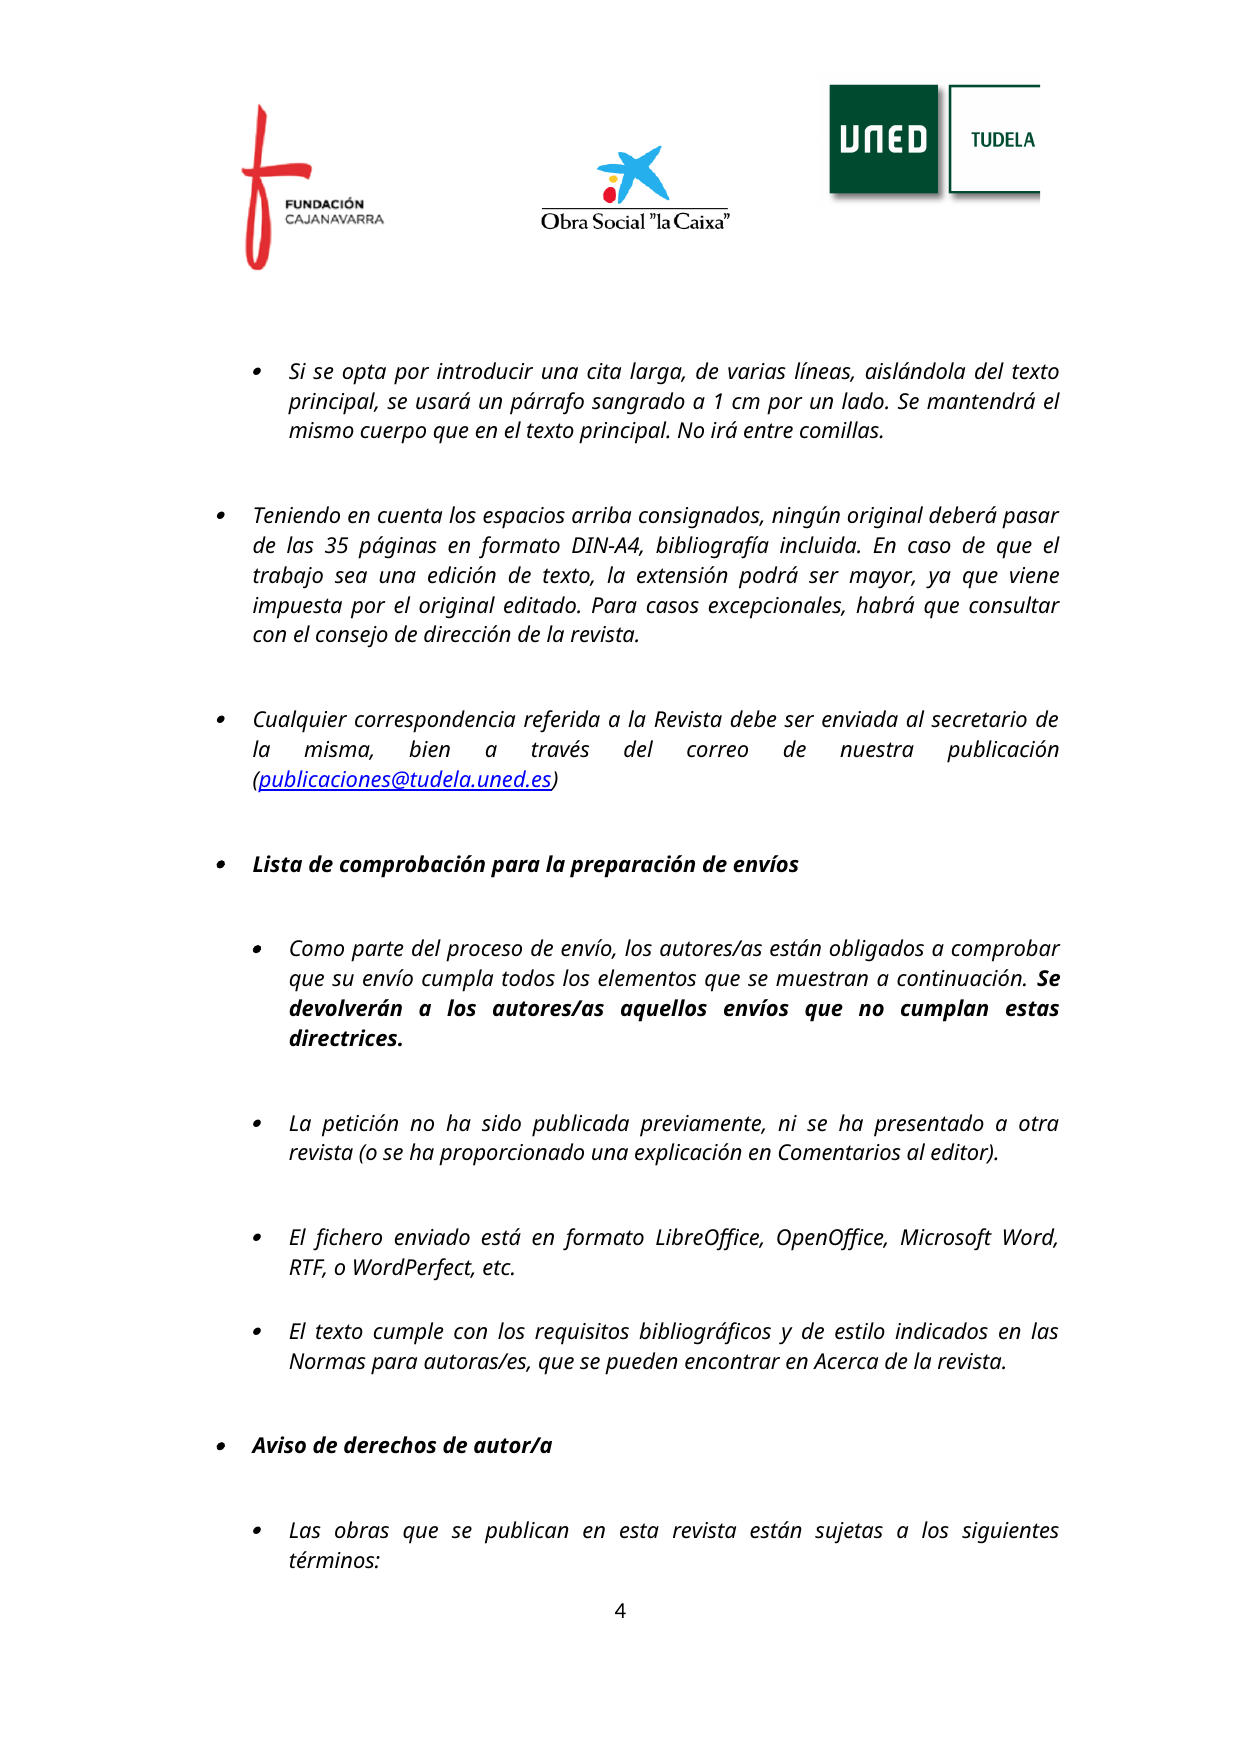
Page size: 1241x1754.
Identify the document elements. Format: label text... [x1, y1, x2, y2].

list Lista de comprobación para la preparación de envíos [215, 848, 1063, 878]
list Como parte del proceso de envío, los autores/as están obligados a comprobar que su envío cumpla todos los elementos que se muestran a continuación. Se devolverán a los autores/as aquellos envíos que no cumplan estas directrices. [251, 933, 1063, 1052]
list Teniendo en cuenta los espacios arriba consignados, ningún original deberá pasar de las 35 páginas en formato DIN-A4, bibliografía incluida. En caso de que el trabajo sea una edición de texto, la extensión podrá ser mayor, ya que viene impuesta por el original editado. Para casos excepcionales, habrá que consultar con el consejo de dirección de la revista. [215, 500, 1063, 649]
list Las obras que se publican en esta revista están sujetas a los siguientes términos: [251, 1515, 1063, 1575]
list Cualquier correspondencia referida a la Revista debe ser enviada al secretario de la misma, bien a través del correo de nuestra publicación (publicaciones@tudela.uned.es) [215, 704, 1063, 793]
list El texto cumple con los requisitos bibliográficos y de estilo indicados en las Normas para autoras/es, que se pueden encontrar en Acerca de la revista. [251, 1316, 1063, 1375]
list Aviso de derechos de autor/a [215, 1430, 1063, 1460]
list El fichero enviado está en formato LibreOffice, OpenOffice, Microsoft Word, RTF, o WordPerfect, etc. [251, 1222, 1063, 1282]
list Si se opta por introducir una cita larga, de varias líneas, aislándola del texto principal, se usará un párrafo sangrado a 1 cm por un lado. Se mantendrá el mismo cuerpo que en el texto principal. No irá entre comillas. [251, 356, 1063, 445]
picture [521, 73, 747, 300]
list La petición no ha sido publicada previamente, ni se ha presentado a otra revista (o se ha proporcionado una explicación en Comentarios al editor). [251, 1107, 1063, 1167]
picture [199, 73, 426, 300]
picture [818, 73, 1041, 207]
